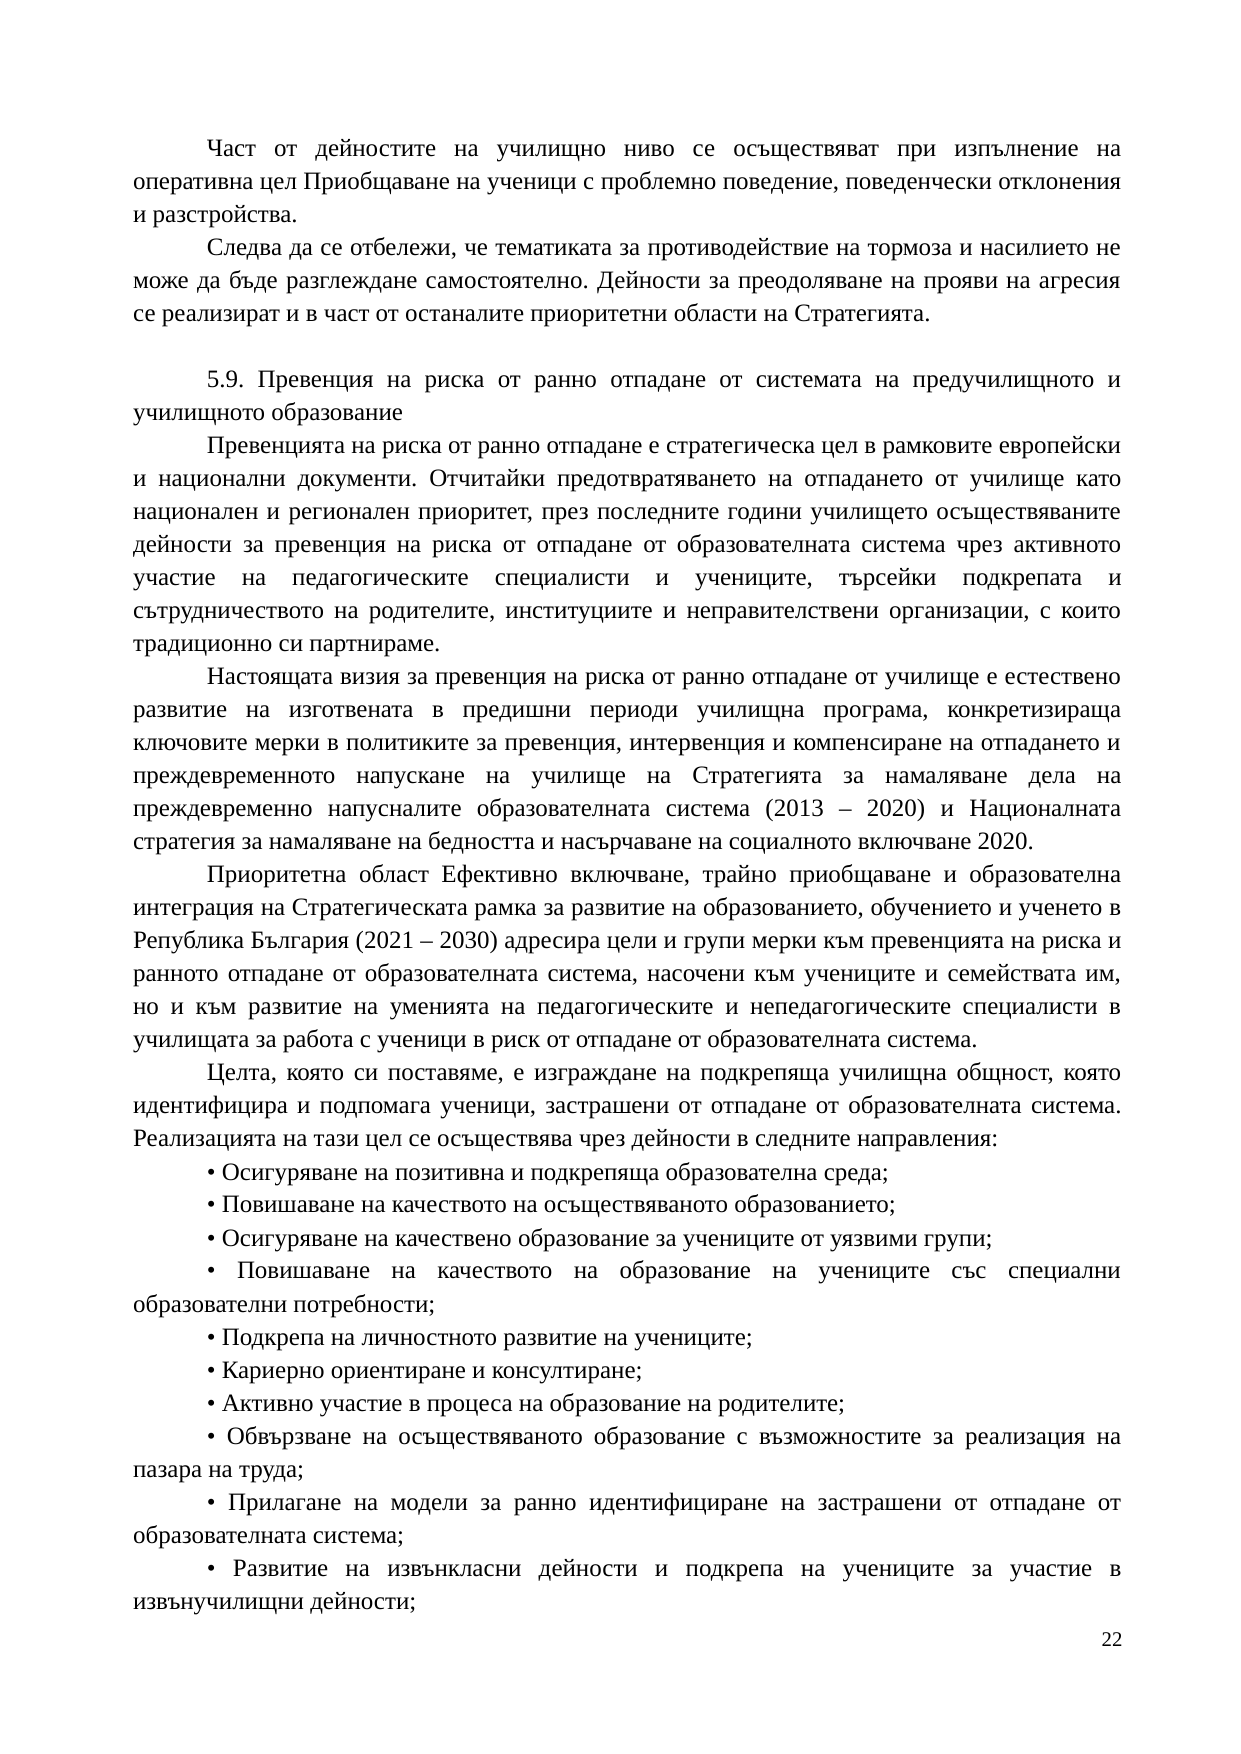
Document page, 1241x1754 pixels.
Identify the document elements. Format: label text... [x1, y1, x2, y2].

text Целта, която си поставяме, е изграждане на подкрепяща училищна общност, която идентифицира и подпомага ученици, застрашени от отпадане от образователната система. Реализацията на тази цел се осъществява чрез дейности в следните направления: [133, 1057, 1122, 1152]
text • Подкрепа на личностното развитие на учениците; [133, 1322, 1122, 1350]
text • Повишаване на качеството на образование на учениците със специални образователни потребности; [133, 1256, 1122, 1317]
text • Активно участие в процеса на образование на родителите; [133, 1388, 1122, 1416]
text • Осигуряване на позитивна и подкрепяща образователна среда; [133, 1157, 1122, 1185]
text Част от дейностите на училищно ниво се осъществяват при изпълнение на оперативна цел Приобщаване на ученици с проблемно поведение, поведенчески отклонения и разстройства. [133, 133, 1122, 228]
text • Обвързване на осъществяваното образование с възможностите за реализация на пазара на труда; [133, 1421, 1122, 1482]
text • Прилагане на модели за ранно идентифициране на застрашени от отпадане от образователната система; [133, 1487, 1122, 1548]
text Превенцията на риска от ранно отпадане е стратегическа цел в рамковите европейски и национални документи. Отчитайки предотвратяването на отпадането от училище като национален и регионален приоритет, през последните години училището осъществяваните дейности за превенция на риска от отпадане от образователната система чрез активното участие на педагогическите специалисти и учениците, търсейки подкрепата и сътрудничеството на родителите, институциите и неправителствени организации, с които традиционно си партнираме. [133, 430, 1122, 657]
text • Кариерно ориентиране и консултиране; [133, 1355, 1122, 1383]
text Следва да се отбележи, че тематиката за противодействие на тормоза и насилието не може да бъде разглеждане самостоятелно. Дейности за преодоляване на прояви на агресия се реализират и в част от останалите приоритетни области на Стратегията. [133, 232, 1122, 327]
text • Осигуряване на качествено образование за учениците от уязвими групи; [133, 1223, 1122, 1251]
text Настоящата визия за превенция на риска от ранно отпадане от училище е естествено развитие на изготвената в предишни периоди училищна програма, конкретизираща ключовите мерки в политиките за превенция, интервенция и компенсиране на отпадането и преждевременното напускане на училище на Стратегията за намаляване дела на преждевременно напусналите образователната система (2013 – 2020) и Националната стратегия за намаляване на бедността и насърчаване на социалното включване 2020. [133, 661, 1122, 855]
text Приоритетна област Ефективно включване, трайно приобщаване и образователна интеграция на Стратегическата рамка за развитие на образованието, обучението и ученето в Република България (2021 – 2030) адресира цели и групи мерки към превенцията на риска и ранното отпадане от образователната система, насочени към учениците и семействата им, но и към развитие на уменията на педагогическите и непедагогическите специалисти в училищата за работа с ученици в риск от отпадане от образователната система. [133, 859, 1122, 1053]
text 5.9. Превенция на риска от ранно отпадане от системата на предучилищното и училищното образование [133, 364, 1122, 426]
text • Развитие на извънкласни дейности и подкрепа на учениците за участие в извънучилищни дейности; [133, 1553, 1122, 1614]
text • Повишаване на качеството на осъществяваното образованието; [133, 1189, 1122, 1218]
